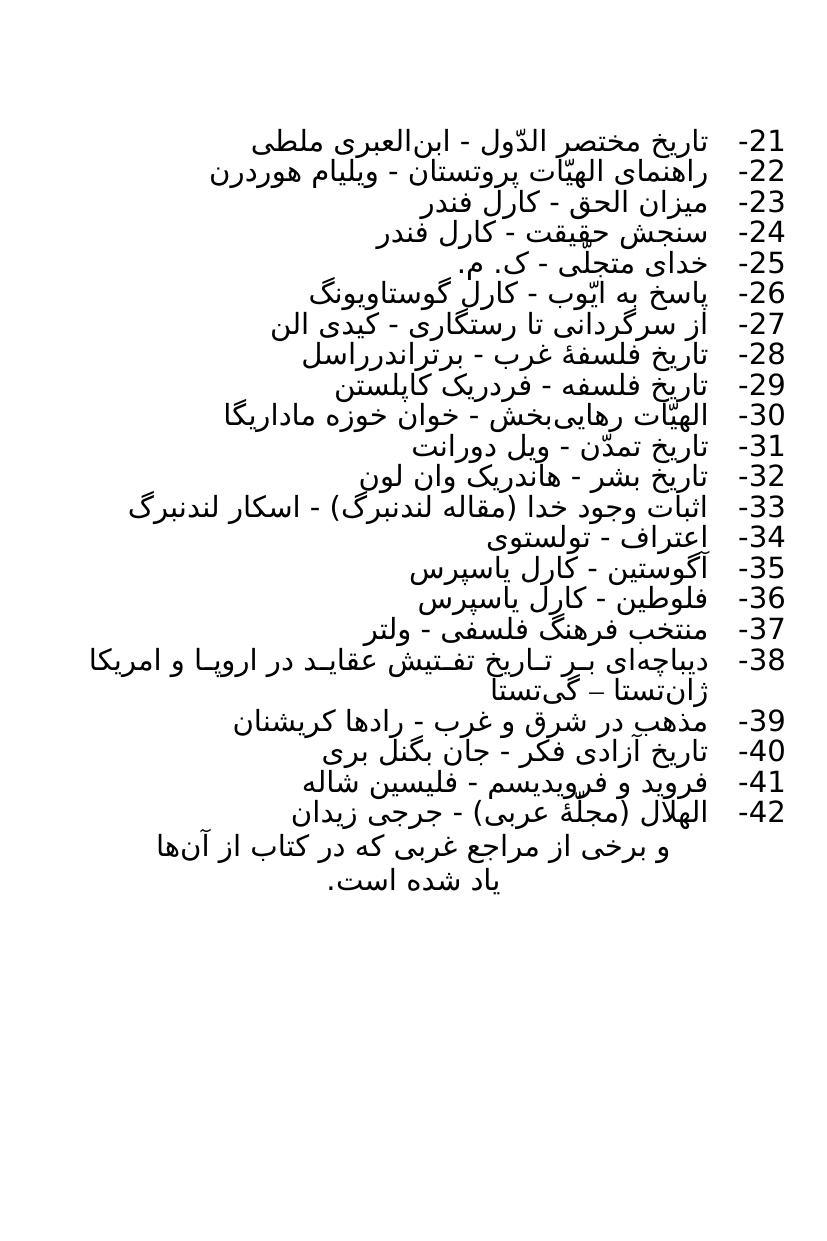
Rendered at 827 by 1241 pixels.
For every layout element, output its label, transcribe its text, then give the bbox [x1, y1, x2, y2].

list از سرگردانی تا رستگاری - کیدی الن [89, 310, 738, 340]
list منتخب فرهنگ فلسفی - ولتر [89, 615, 738, 646]
list میزان الحق - کارل فندر [89, 188, 738, 218]
list الهلال (مجلّۀ عربی) - جرجی زیدان [89, 798, 738, 829]
list پاسخ به ایّوب - کارل گوستاویونگ [89, 279, 738, 310]
list سنجش حقیقت - کارل فندر [89, 218, 738, 249]
list الهیّات رهایی‌بخش - خوان خوزه ماداریگا [89, 401, 738, 432]
list اعتراف - تولستوی [89, 523, 738, 554]
list اثبات وجود خدا (مقاله لندنبرگ) - اسکار لندنبرگ [89, 493, 738, 523]
list مذهب در شرق و غرب - رادها کریشنان [89, 707, 738, 737]
list تاریخ آزادی فکر - جان بگنل بری [89, 737, 738, 768]
list آگوستین - کارل یاسپرس [89, 554, 738, 584]
text یاد شده است. [89, 863, 738, 897]
list دیباچه‌ای بر تاریخ تفتیش عقاید در اروپا و امریکا ژان‌تستا – گی‌تستا [89, 646, 738, 707]
list خدای متجلّی - ک. م. [89, 249, 738, 279]
list تاریخ فلسفۀ غرب - برتراندرراسل [89, 340, 738, 371]
list فلوطین - کارل یاسپرس [89, 584, 738, 615]
list تاریخ بشر - هاندریک وان لون [89, 462, 738, 493]
list تاریخ تمدّن - ویل دورانت [89, 432, 738, 462]
list تاریخ فلسفه - فردریک کاپلستن [89, 371, 738, 401]
text و برخی از مراجع غربی که در کتاب از آن‌ها [89, 829, 738, 863]
list فروید و فرویدیسم - فلیسین شاله [89, 768, 738, 798]
list راهنمای الهیّات پروتستان - ویلیام هوردرن [89, 157, 738, 188]
list تاریخ مختصر الدّول - ابن‌العبری ملطی [89, 127, 738, 157]
